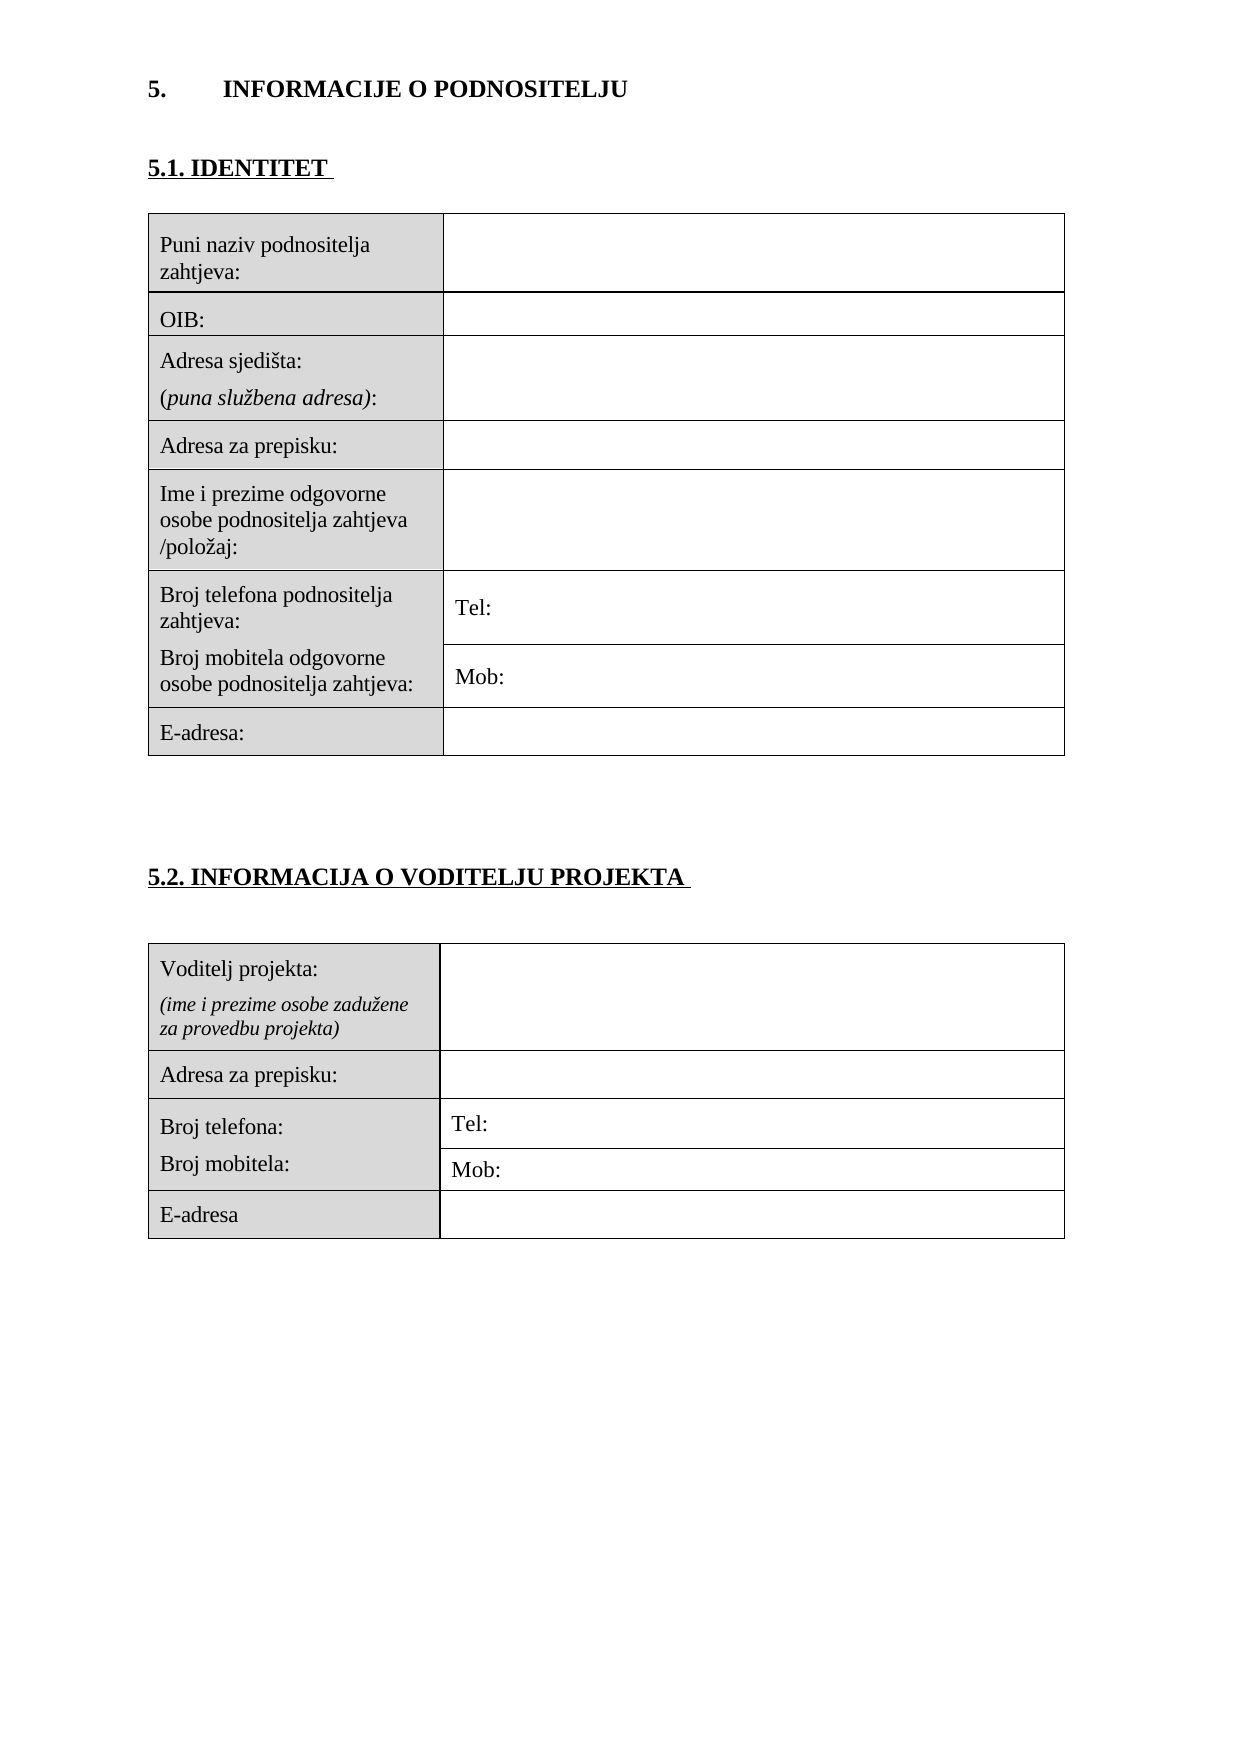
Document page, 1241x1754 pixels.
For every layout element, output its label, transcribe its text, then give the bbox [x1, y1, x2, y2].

table_cell Mob: [441, 1149, 1064, 1190]
table_cell Adresa za prepisku: [149, 1051, 439, 1098]
table_cell E-adresa: [149, 708, 443, 755]
table_cell [441, 1191, 1064, 1238]
table_cell [444, 293, 1064, 335]
table_cell Adresa za prepisku: [149, 421, 443, 468]
table_cell [441, 1051, 1064, 1098]
table_cell E-adresa [149, 1191, 439, 1238]
table_cell Tel: [441, 1099, 1064, 1147]
table_cell Tel: [444, 571, 1064, 644]
text 5.2. INFORMACIJA O VODITELJU PROJEKTA [148, 862, 1122, 891]
table_header [441, 944, 1064, 1050]
table_cell [444, 421, 1064, 468]
table_cell [444, 336, 1064, 420]
table_cell Mob: [444, 645, 1064, 707]
table_cell Broj telefona: Broj mobitela: [149, 1099, 439, 1190]
table_cell Adresa sjedišta: (puna službena adresa): [149, 336, 443, 420]
text 5. inFormacije o podnositelju [148, 74, 1122, 103]
table_cell [444, 470, 1064, 569]
table_cell [444, 708, 1064, 755]
table_header Puni naziv podnositelja zahtjeva: [149, 214, 443, 291]
table_cell Broj telefona podnositelja zahtjeva: Broj mobitela odgovorne osobe podnositelja zahtjeva: [149, 571, 443, 707]
table_header [444, 214, 1064, 291]
table_cell Ime i prezime odgovorne osobe podnositelja zahtjeva /položaj: [149, 470, 443, 569]
text 5.1. identitet [148, 153, 1122, 181]
table_header Voditelj projekta: (ime i prezime osobe zadužene za provedbu projekta) [149, 944, 439, 1050]
table_cell OIB: [149, 293, 443, 335]
